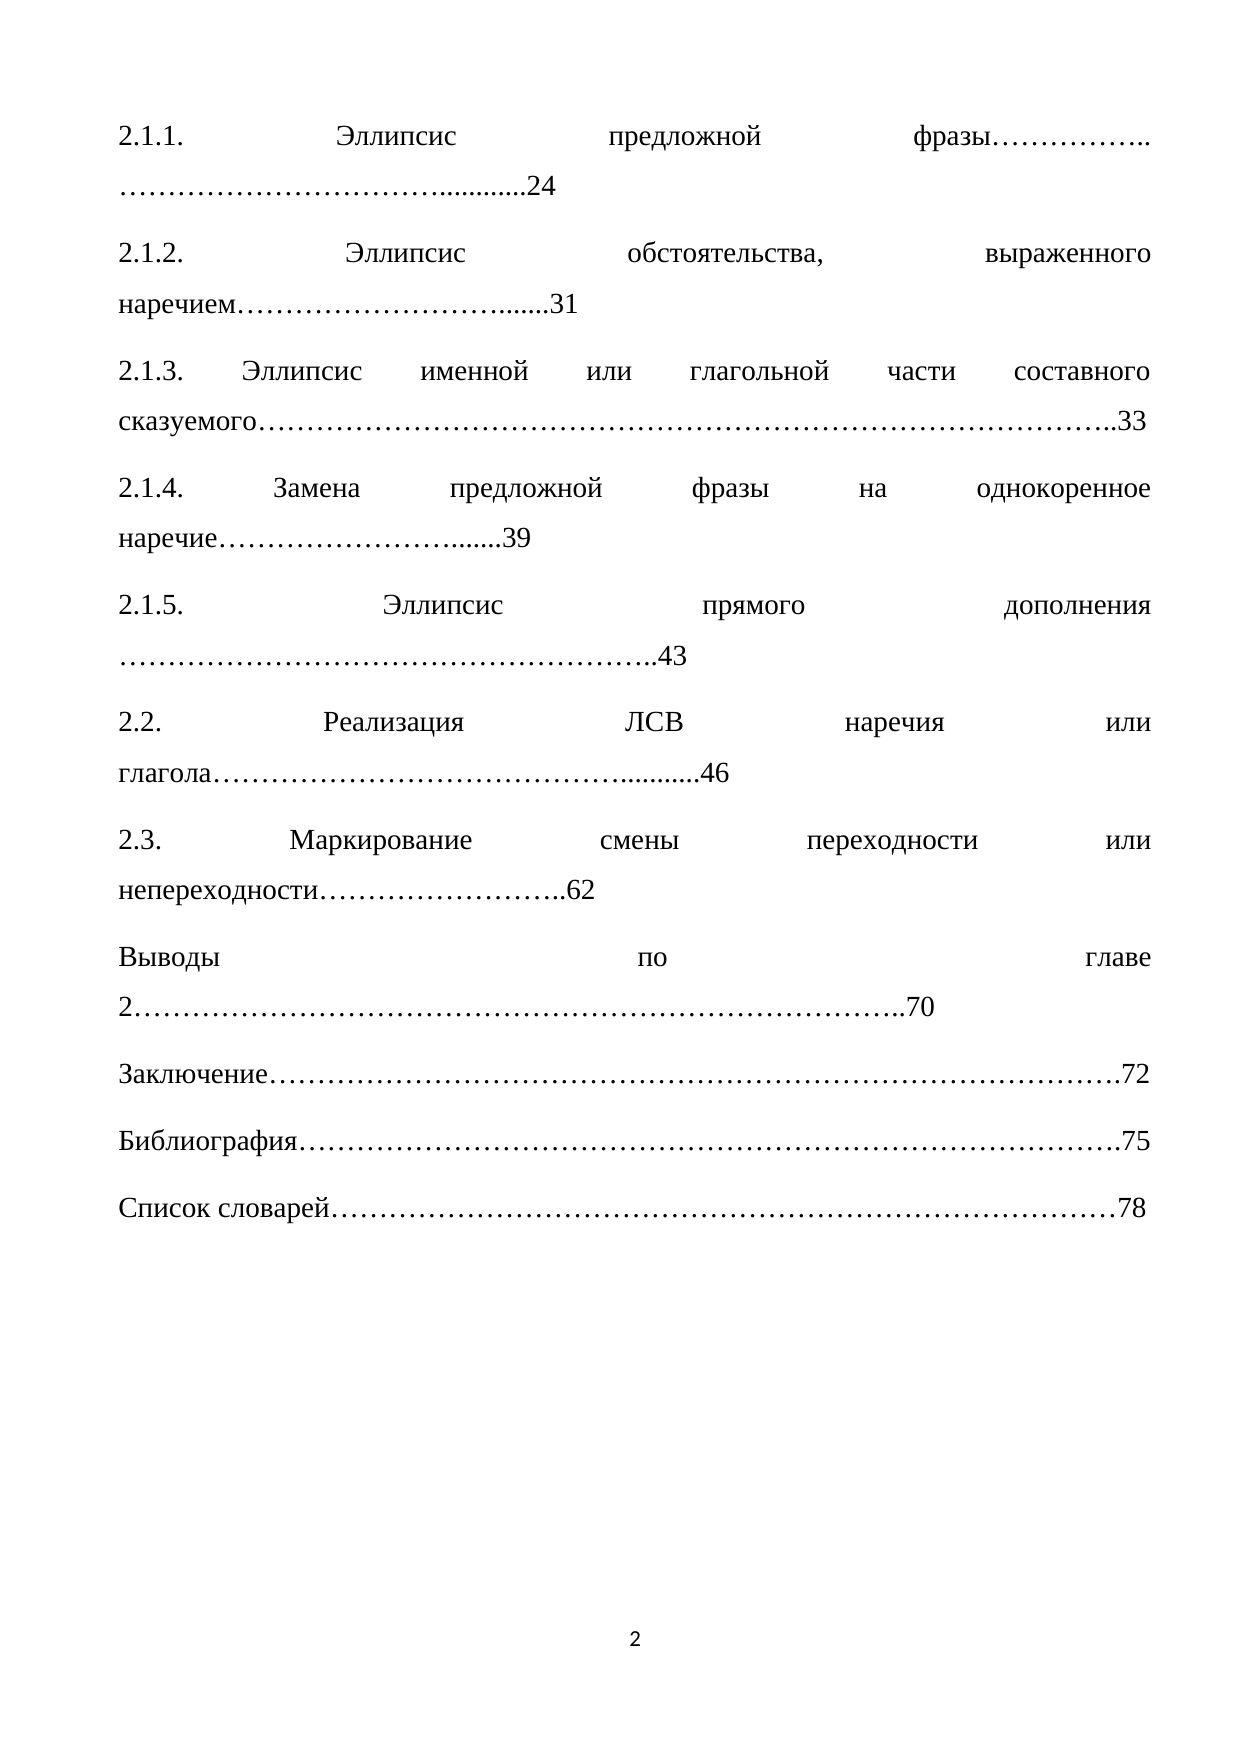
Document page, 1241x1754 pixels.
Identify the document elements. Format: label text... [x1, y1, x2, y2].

text Выводы по главе 2……………………………………………………………………..70 [118, 939, 1152, 1023]
text Библиография………………………………………………………………………….75 [118, 1123, 1152, 1157]
text 2.1.1. Эллипсис предложной фразы……………..……………………………............24 [118, 118, 1152, 202]
text Заключение…………………………………………………………………………….72 [118, 1056, 1152, 1090]
text 2.2. Реализация ЛСВ наречия или глагола……………………………………...........46 [118, 704, 1152, 788]
text 2.1.4. Замена предложной фразы на однокоренное наречие…………………….......39 [118, 470, 1152, 554]
text 2.1.2. Эллипсис обстоятельства, выраженного наречием……………………….......31 [118, 235, 1152, 319]
text 2.1.3. Эллипсис именной или глагольной части составного сказуемого……………………………………………………………………………..33 [118, 353, 1152, 437]
text 2.3. Маркирование смены переходности или непереходности……………………..62 [118, 822, 1152, 906]
text 2.1.5. Эллипсис прямого дополнения ………………………………………………..43 [118, 587, 1152, 671]
text Список словарей………………………………………………………………………78 [118, 1190, 1152, 1224]
